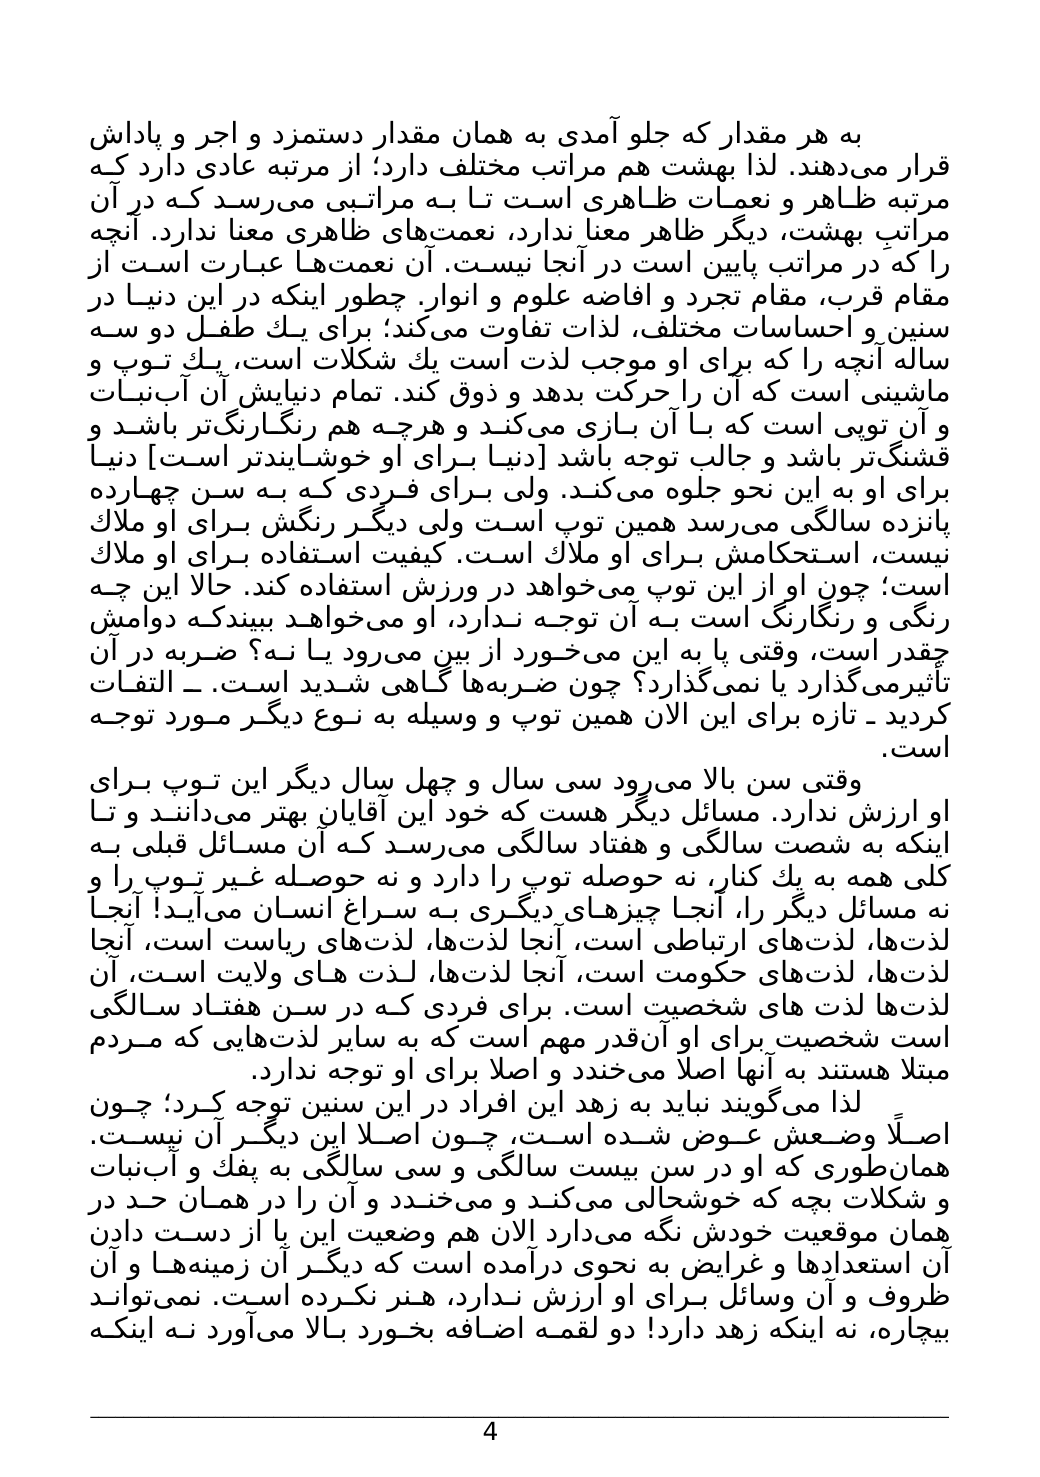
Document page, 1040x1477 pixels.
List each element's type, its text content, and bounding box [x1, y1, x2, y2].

text به هر مقدار كه جلو آمدی به همان مقدار دستمزد و اجر و پاداش قرار می‌دهند. لذا بهشت هم مراتب مختلف دارد؛ از مرتبه عادی دارد كه مرتبه ظاهر و نعمات ظاهری است تا به مراتبی می‌رسد كه در آن مراتبِ بهشت، دیگر ظاهر معنا ندارد، نعمت‌های ظاهری معنا ندارد. آنچه را كه در مراتب پایین است در آنجا نیست. آن نعمت‌ها عبارت است از مقام قرب، مقام تجرد و افاضه علوم و انوار. چطور اینكه در این دنیا در سنین و احساسات مختلف، لذات تفاوت می‌كند؛ برای یك طفل دو سه ساله آنچه را كه برای او موجب لذت است یك شكلات است، یك توپ و ماشینی است كه آن را حركت بدهد و ذوق كند. تمام دنیایش آن آب‌نبات و آن توپی است كه با آن بازی می‌كند و هرچه هم رنگارنگ‌تر باشد و قشنگ‌تر باشد و جالب توجه باشد [دنیا برای او خوشایندتر است‌] دنیا برای او به این نحو جلوه می‌كند. ولی برای فردی كه به سن چهارده پانزده سالگی می‌رسد همین توپ است ولی دیگر رنگش برای او ملاك نیست، استحكامش برای او ملاك است. كیفیت استفاده برای او ملاك است؛ چون او از این توپ می‌خواهد در ورزش استفاده كند. حالا این چه رنگی و رنگارنگ است به آن توجه ندارد، او می‌خواهد ببیندكه دوامش چقدر است، وقتی پا به این می‌خورد از بین می‌رود یا نه؟ ضربه در آن تأثیرمی‌گذارد یا نمی‌گذارد؟ چون ضربه‌ها گاهی شدید است. ـ التفات كردید ـ تازه برای این الان همین توپ و وسیله به نوع دیگر مورد توجه است. [89, 118, 951, 764]
text وقتی سن بالا می‌رود سی سال و چهل سال دیگر این توپ برای او ارزش ندارد. مسائل دیگر هست كه خود این آقایان بهتر می‌دانند و تا اینكه به شصت سالگی و هفتاد سالگی می‌رسد كه آن مسائل قبلی به كلی همه به یك كنار، نه حوصله توپ را دارد و نه حوصله غیر توپ را و نه مسائل دیگر را، آنجا چیزهای دیگری به سراغ انسان می‌آید! آنجا لذت‌ها، لذت‌های ارتباطی است، آنجا لذت‌ها، لذت‌های ریاست است، آنجا لذت‌ها، لذت‌های حكومت است، آنجا لذت‌ها، لذت های ولایت است، آن لذت‌ها لذت های شخصیت است. برای فردی كه در سن هفتاد سالگی است شخصیت برای او آن‌قدر مهم است كه به سایر لذت‌هایی كه مردم مبتلا هستند به آنها اصلا می‌خندد و اصلا برای او توجه ندارد. [89, 764, 951, 1087]
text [89, 1087, 951, 1345]
